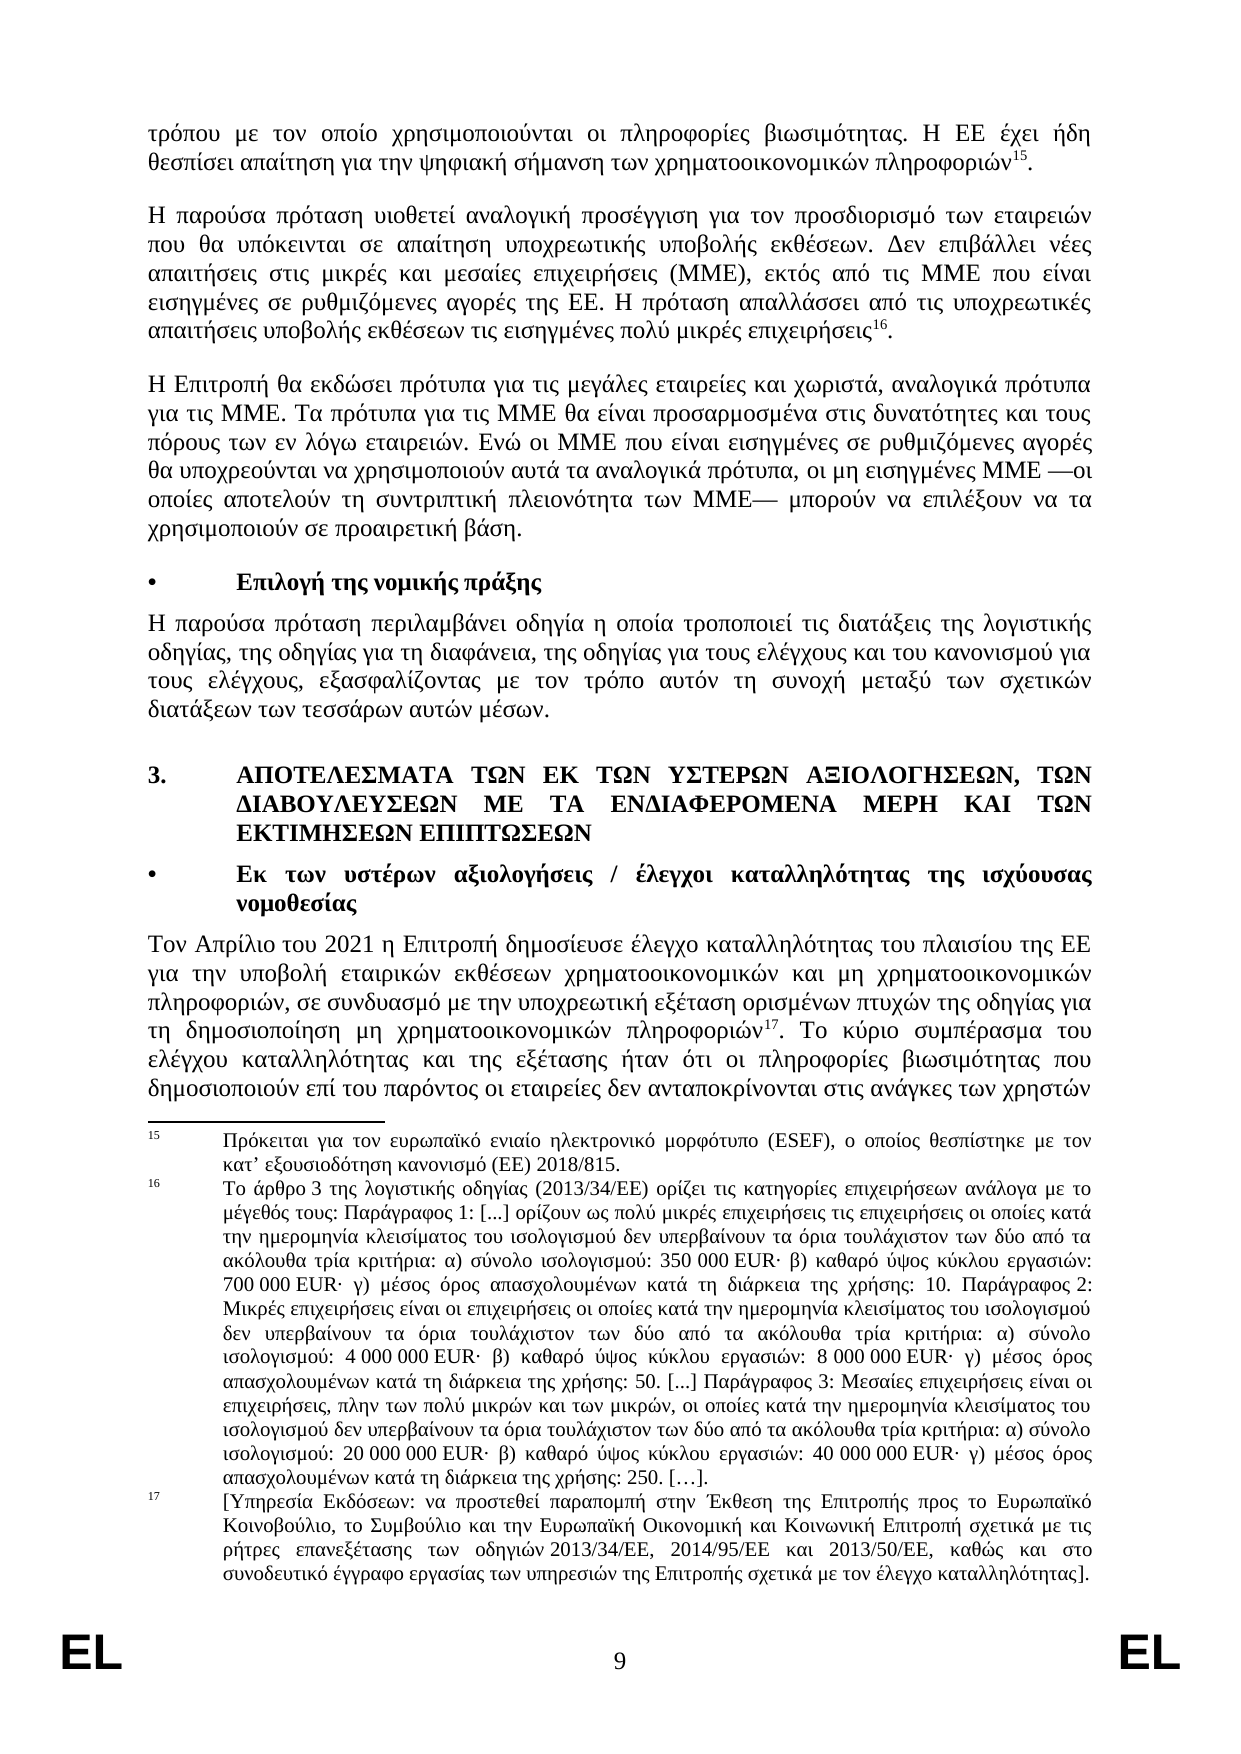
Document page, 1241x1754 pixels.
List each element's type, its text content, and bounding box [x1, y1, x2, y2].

subtitle 3. ΑΠΟΤΕΛΕΣΜΑΤΑ ΤΩΝ ΕΚ ΤΩΝ ΥΣΤΕΡΩΝ ΑΞΙΟΛΟΓΗΣΕΩΝ, ΤΩΝ ΔΙΑΒΟΥΛΕΥΣΕΩΝ ΜΕ ΤΑ ΕΝΔΙΑΦΕΡΟΜΕΝΑ ΜΕΡΗ ΚΑΙ ΤΩΝ ΕΚΤΙΜΗΣΕΩΝ ΕΠΙΠΤΩΣΕΩΝ [148, 761, 1093, 847]
text Η Επιτροπή θα εκδώσει πρότυπα για τις μεγάλες εταιρείες και χωριστά, αναλογικά πρότυπα για τις ΜΜΕ. Τα πρότυπα για τις ΜΜΕ θα είναι προσαρμοσμένα στις δυνατότητες και τους πόρους των εν λόγω εταιρειών. Ενώ οι ΜΜΕ που είναι εισηγμένες σε ρυθμιζόμενες αγορές θα υποχρεούνται να χρησιμοποιούν αυτά τα αναλογικά πρότυπα, οι μη εισηγμένες ΜΜΕ —οι οποίες αποτελούν τη συντριπτική πλειονότητα των ΜΜΕ— μπορούν να επιλέξουν να τα χρησιμοποιούν σε προαιρετική βάση. [148, 369, 1093, 542]
text Η παρούσα πρόταση περιλαμβάνει οδηγία η οποία τροποποιεί τις διατάξεις της λογιστικής οδηγίας, της οδηγίας για τη διαφάνεια, της οδηγίας για τους ελέγχους και του κανονισμού για τους ελέγχους, εξασφαλίζοντας με τον τρόπο αυτόν τη συνοχή μεταξύ των σχετικών διατάξεων των τεσσάρων αυτών μέσων. [148, 608, 1093, 723]
text Τον Απρίλιο του 2021 η Επιτροπή δημοσίευσε έλεγχο καταλληλότητας του πλαισίου της ΕΕ για την υποβολή εταιρικών εκθέσεων χρηματοοικονομικών και μη χρηματοοικονομικών πληροφοριών, σε συνδυασμό με την υποχρεωτική εξέταση ορισμένων πτυχών της οδηγίας για τη δημοσιοποίηση μη χρηματοοικονομικών πληροφοριών. Το κύριο συμπέρασμα του ελέγχου καταλληλότητας και της εξέτασης ήταν ότι οι πληροφορίες βιωσιμότητας που δημοσιοποιούν επί του παρόντος οι εταιρείες δεν ανταποκρίνονται στις ανάγκες των χρηστών για τους οποίους προορίζονται οι εν λόγω πληροφορίες και ότι η Επιτροπή θα πρέπει να προτείνει, συνεπώς, την αναθεώρηση της οδηγίας για τη δημοσιοποίηση μη χρηματοοικονομικών πληροφοριών. Το συμπέρασμα αυτό συνάδει με τα πορίσματα της εκτίμησης επιπτώσεων που συνοδεύει την παρούσα πρόταση (βλ. κατωτέρω). [148, 929, 1093, 1102]
subtitle • Εκ των υστέρων αξιολογήσεις / έλεγχοι καταλληλότητας της ισχύουσας νομοθεσίας [148, 859, 1093, 917]
subtitle • Επιλογή της νομικής πράξης [148, 567, 1093, 596]
text Η παρούσα πρόταση υιοθετεί αναλογική προσέγγιση για τον προσδιορισμό των εταιρειών που θα υπόκεινται σε απαίτηση υποχρεωτικής υποβολής εκθέσεων. Δεν επιβάλλει νέες απαιτήσεις στις μικρές και μεσαίες επιχειρήσεις (ΜΜΕ), εκτός από τις ΜΜΕ που είναι εισηγμένες σε ρυθμιζόμενες αγορές της ΕΕ. Η πρόταση απαλλάσσει από τις υποχρεωτικές απαιτήσεις υποβολής εκθέσεων τις εισηγμένες πολύ μικρές επιχειρήσεις. [148, 201, 1093, 344]
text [148, 118, 1093, 176]
